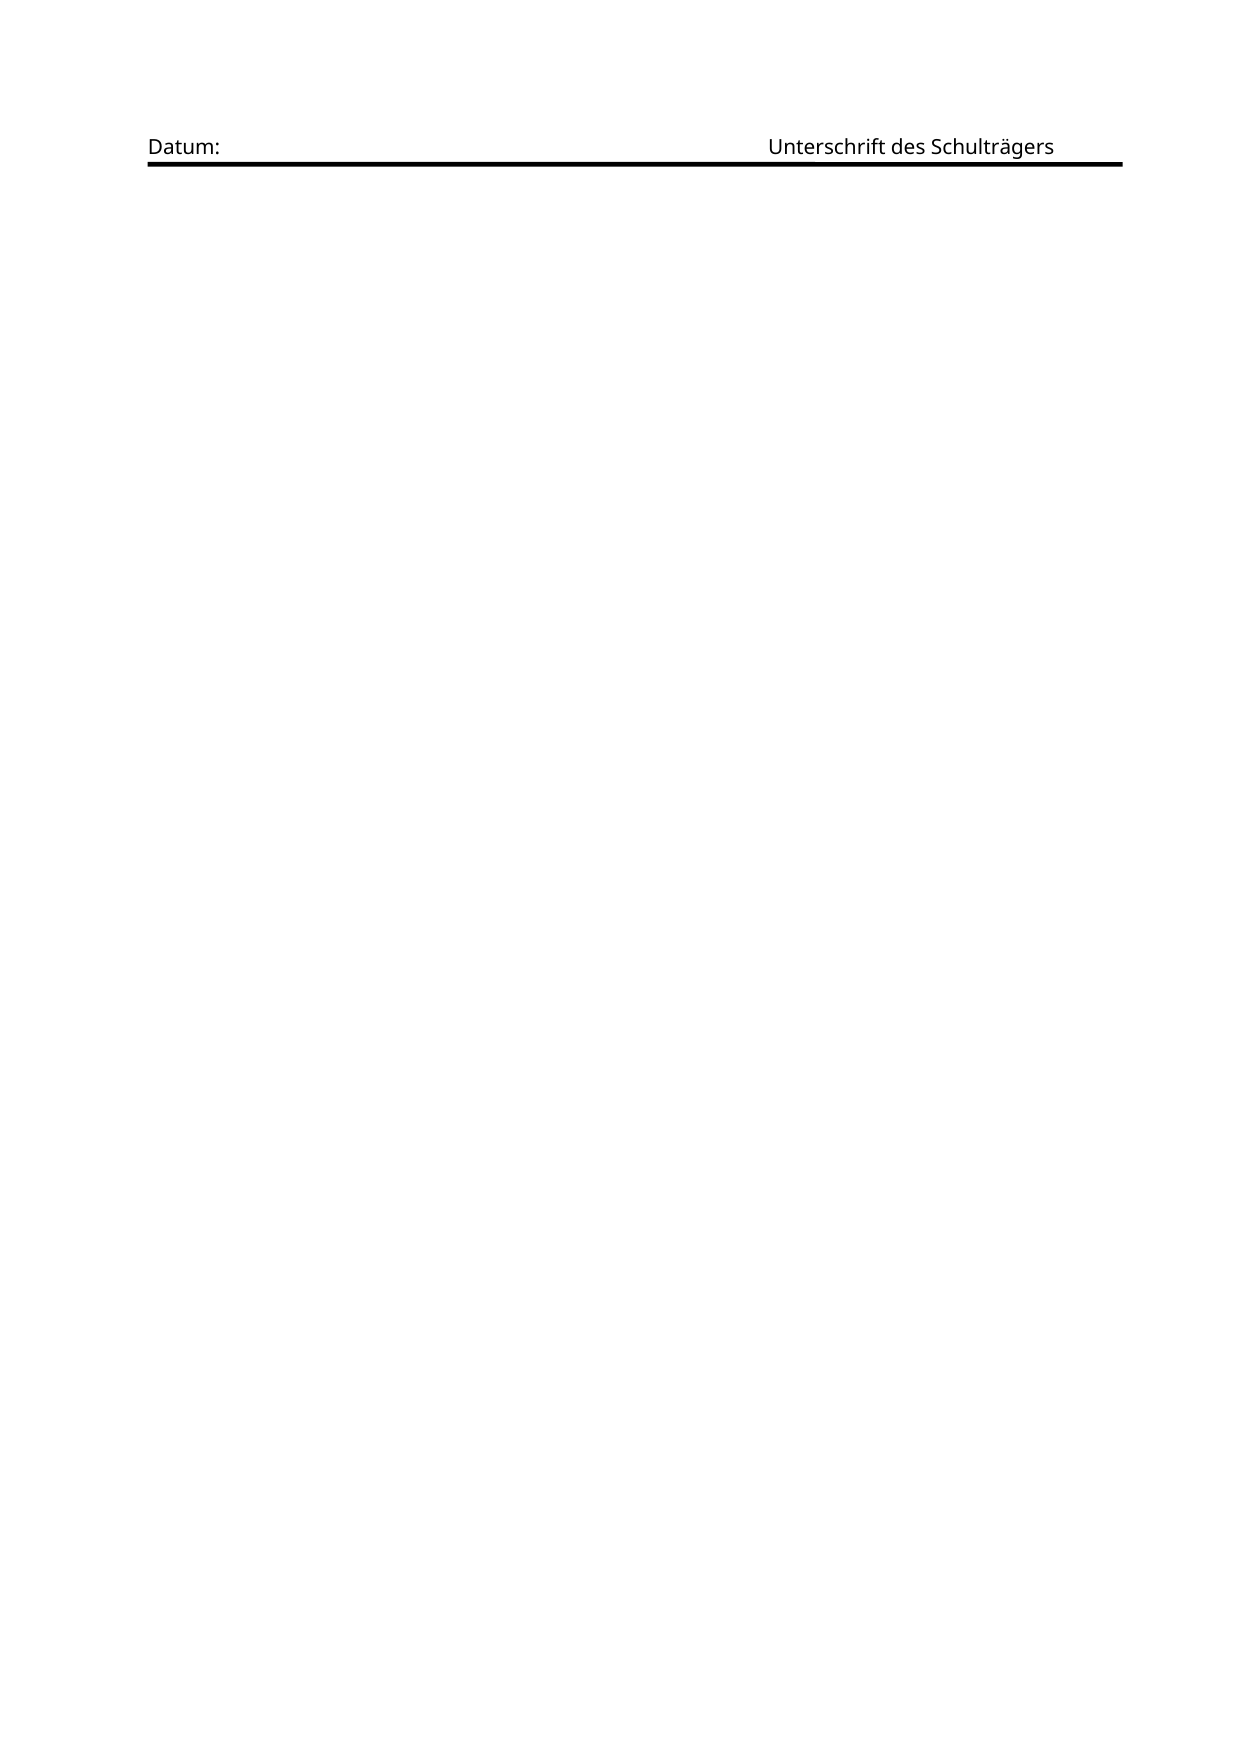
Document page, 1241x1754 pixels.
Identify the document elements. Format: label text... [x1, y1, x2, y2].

text Datum: Unterschrift des Schulträgers [148, 132, 1093, 160]
